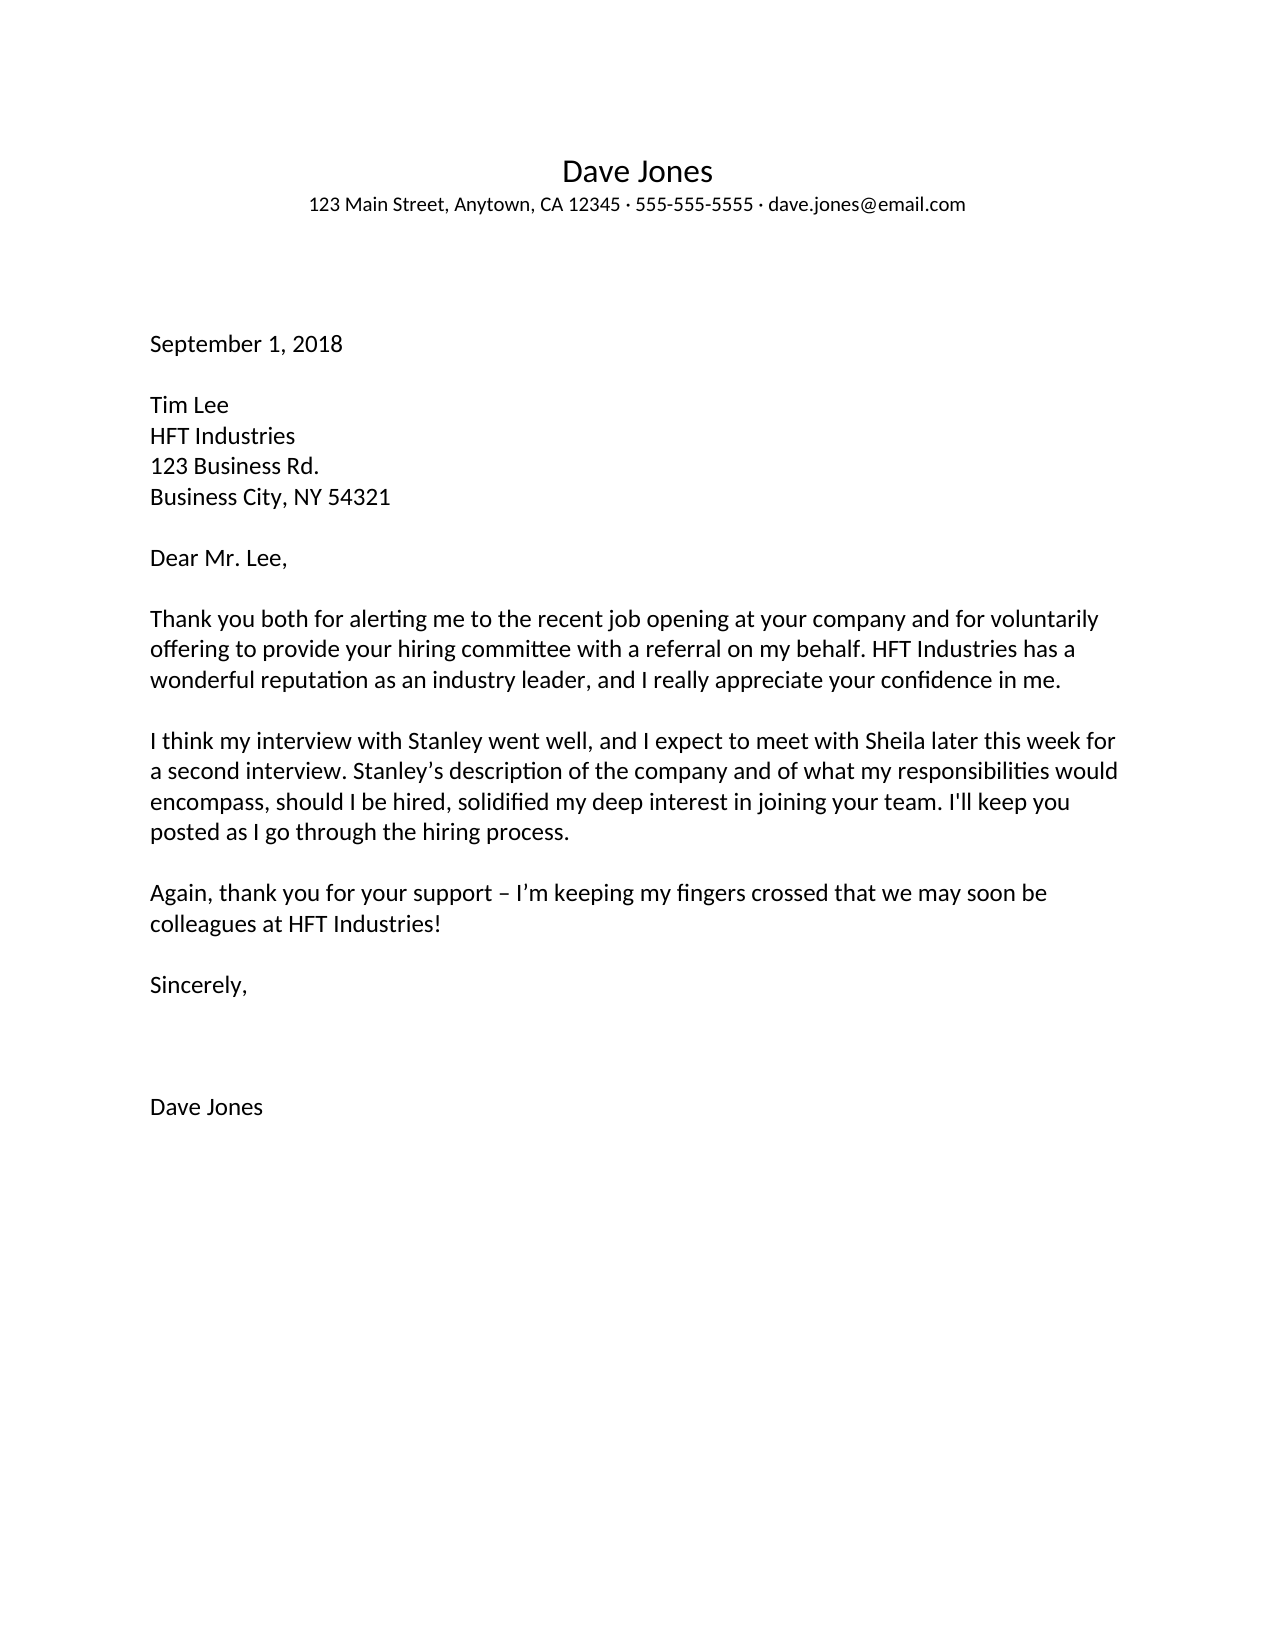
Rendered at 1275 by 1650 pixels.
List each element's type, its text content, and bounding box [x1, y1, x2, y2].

text Dave Jones [150, 1091, 1125, 1122]
text Sincerely, [150, 969, 1125, 1000]
text Again, thank you for your support – I’m keeping my fingers crossed that we may soon be colleagues at HFT Industries! [150, 878, 1125, 939]
text 123 Business Rd. [150, 450, 1125, 481]
text September 1, 2018 [150, 328, 1125, 359]
text Thank you both for alerting me to the recent job opening at your company and for voluntarily offering to provide your hiring committee with a referral on my behalf. HFT Industries has a wonderful reputation as an industry leader, and I really appreciate your confidence in me. [150, 603, 1125, 694]
text I think my interview with Stanley went well, and I expect to meet with Sheila later this week for a second interview. Stanley’s description of the company and of what my responsibilities would encompass, should I be hired, solidified my deep interest in joining your team. I'll keep you posted as I go through the hiring process. [150, 725, 1125, 847]
text Dear Mr. Lee, [150, 542, 1125, 572]
text Business City, NY 54321 [150, 481, 1125, 511]
text HFT Industries [150, 420, 1125, 450]
text Dave Jones [150, 150, 1125, 191]
text 123 Main Street, Anytown, CA 12345 · 555-555-5555 · dave.jones@email.com [150, 191, 1125, 216]
text Tim Lee [150, 389, 1125, 420]
